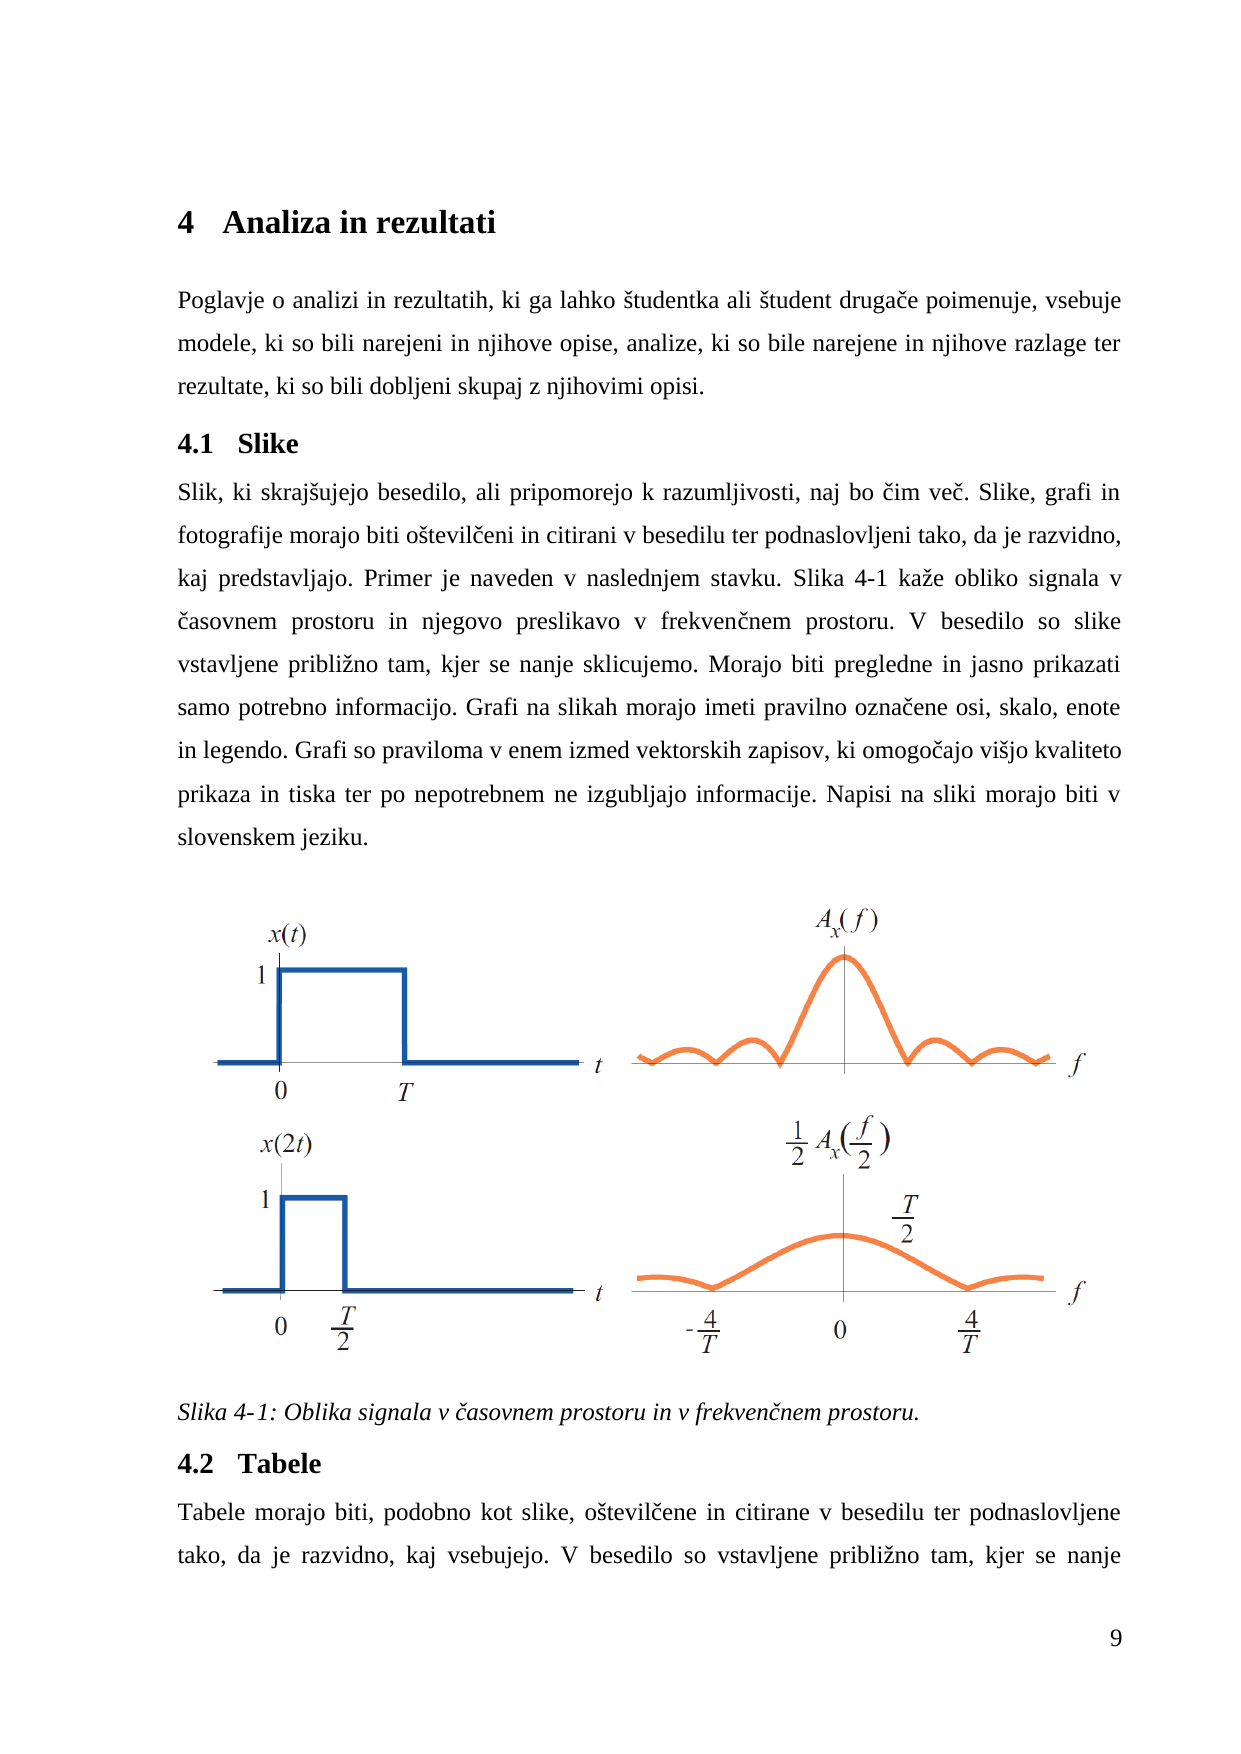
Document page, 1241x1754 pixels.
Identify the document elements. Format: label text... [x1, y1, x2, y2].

subtitle Slike [177, 427, 1122, 460]
subtitle Analiza in rezultati [177, 202, 1122, 241]
text Slik, ki skrajšujejo besedilo, ali pripomorejo k razumljivosti, naj bo čim več. Slike, grafi in fotografije morajo biti oštevilčeni in citirani v besedilu ter podnaslovljeni tako, da je razvidno, kaj predstavljajo. Primer je naveden v naslednjem stavku. Slika 2-1 kaže obliko signala v časovnem prostoru in njegovo preslikavo v frekvenčnem prostoru. V besedilo so slike vstavljene približno tam, kjer se nanje sklicujemo. Morajo biti pregledne in jasno prikazati samo potrebno informacijo. Grafi na slikah morajo imeti pravilno označene osi, skalo, enote in legendo. Grafi so praviloma v enem izmed vektorskih zapisov, ki omogočajo višjo kvaliteto prikaza in tiska ter po nepotrebnem ne izgubljajo informacije. Napisi na sliki morajo biti v slovenskem jeziku. [177, 477, 1122, 851]
subtitle Tabele [177, 1446, 1122, 1480]
text Poglavje o analizi in rezultatih, ki ga lahko študentka ali študent drugače poimenuje, vsebuje modele, ki so bili narejeni in njihove opise, analize, ki so bile narejene in njihove razlage ter rezultate, ki so bili dobljeni skupaj z njihovimi opisi. [177, 285, 1122, 400]
picture [177, 877, 1123, 1370]
text Slika 4-1: Oblika signala v časovnem prostoru in v frekvenčnem prostoru. [177, 1397, 1122, 1425]
